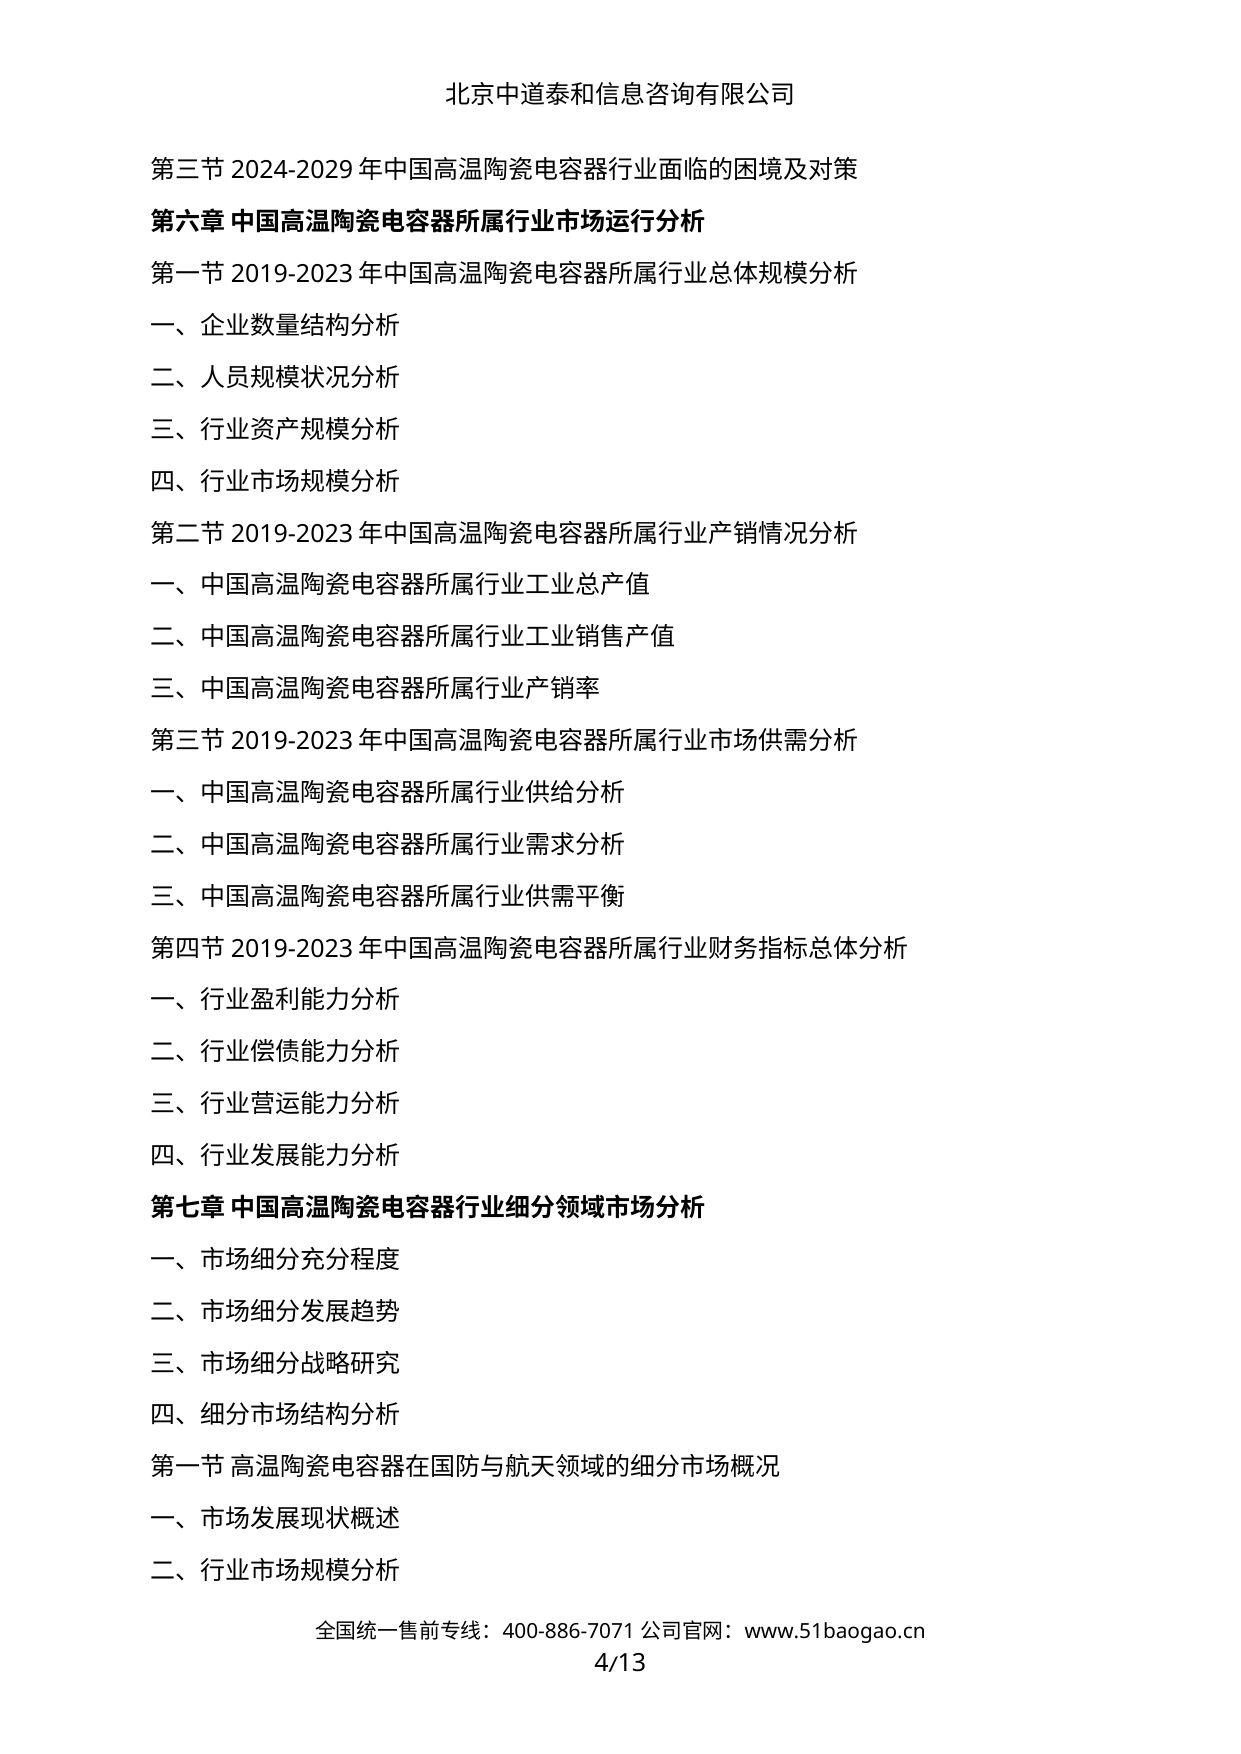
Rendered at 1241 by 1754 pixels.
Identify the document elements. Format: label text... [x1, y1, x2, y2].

text 二、中国高温陶瓷电容器所属行业工业销售产值 [150, 617, 1090, 653]
text 第三节 2024-2029年中国高温陶瓷电容器行业面临的困境及对策 [150, 150, 1090, 186]
text 一、企业数量结构分析 [150, 306, 1090, 342]
text 三、市场细分战略研究 [150, 1343, 1090, 1379]
text 四、行业市场规模分析 [150, 461, 1090, 497]
text 二、行业偿债能力分析 [150, 1032, 1090, 1068]
text 一、市场发展现状概述 [150, 1499, 1090, 1535]
text 第二节 2019-2023年中国高温陶瓷电容器所属行业产销情况分析 [150, 513, 1090, 549]
text 一、中国高温陶瓷电容器所属行业供给分析 [150, 772, 1090, 809]
text 二、行业市场规模分析 [150, 1551, 1090, 1587]
text 第七章 中国高温陶瓷电容器行业细分领域市场分析 [150, 1187, 1090, 1224]
text 四、行业发展能力分析 [150, 1136, 1090, 1172]
text 第四节 2019-2023年中国高温陶瓷电容器所属行业财务指标总体分析 [150, 928, 1090, 964]
text 三、行业营运能力分析 [150, 1084, 1090, 1120]
text 二、市场细分发展趋势 [150, 1291, 1090, 1327]
text 三、行业资产规模分析 [150, 409, 1090, 446]
text 一、市场细分充分程度 [150, 1239, 1090, 1276]
text 一、行业盈利能力分析 [150, 980, 1090, 1016]
text 第六章 中国高温陶瓷电容器所属行业市场运行分析 [150, 202, 1090, 238]
text 第一节 高温陶瓷电容器在国防与航天领域的细分市场概况 [150, 1447, 1090, 1483]
text 四、细分市场结构分析 [150, 1395, 1090, 1431]
text 第一节 2019-2023年中国高温陶瓷电容器所属行业总体规模分析 [150, 254, 1090, 290]
text 第三节 2019-2023年中国高温陶瓷电容器所属行业市场供需分析 [150, 721, 1090, 757]
text 三、中国高温陶瓷电容器所属行业产销率 [150, 669, 1090, 705]
text 二、中国高温陶瓷电容器所属行业需求分析 [150, 824, 1090, 861]
text 一、中国高温陶瓷电容器所属行业工业总产值 [150, 565, 1090, 601]
text 三、中国高温陶瓷电容器所属行业供需平衡 [150, 876, 1090, 912]
text 二、人员规模状况分析 [150, 357, 1090, 394]
